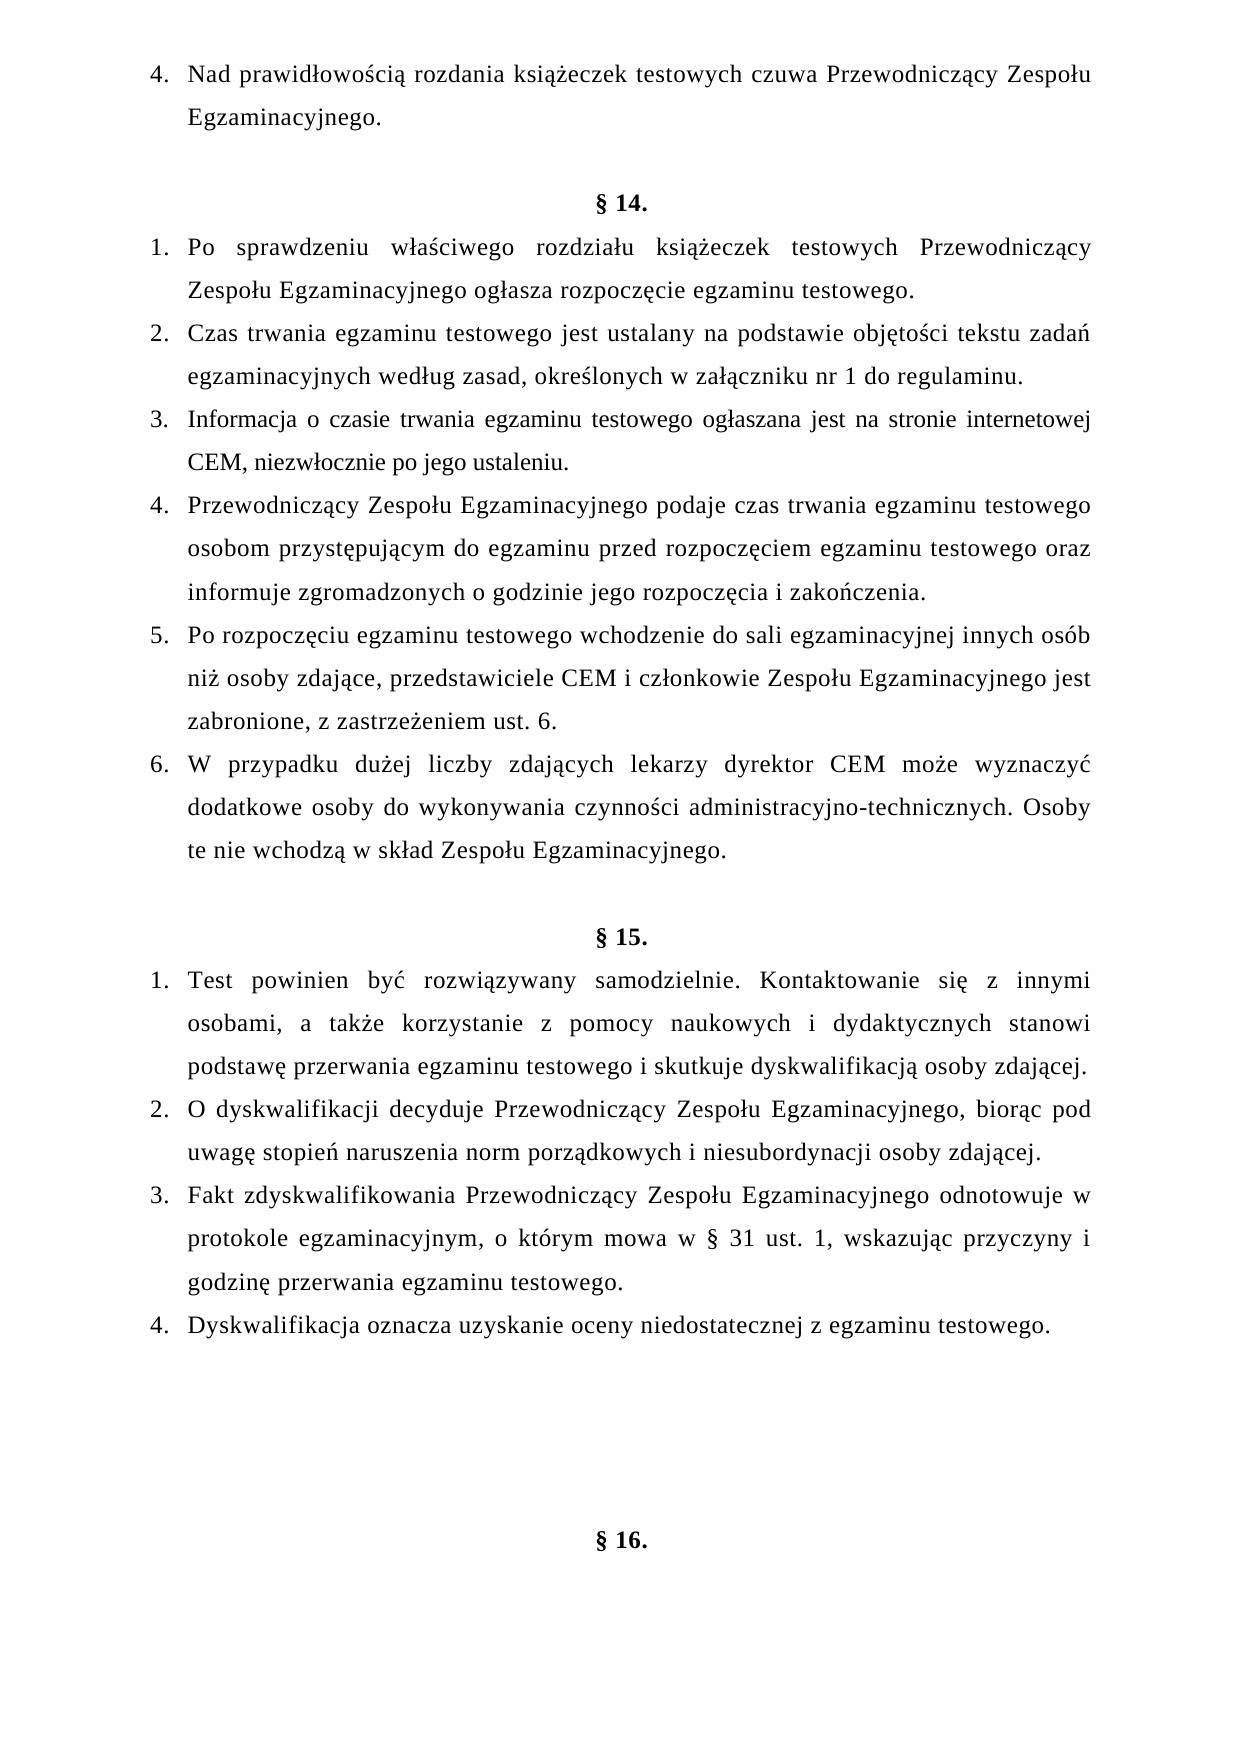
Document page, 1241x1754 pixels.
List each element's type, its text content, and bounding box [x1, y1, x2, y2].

list Test powinien być rozwiązywany samodzielnie. Kontaktowanie się z innymi osobami, a także korzystanie z pomocy naukowych i dydaktycznych stanowi podstawę przerwania egzaminu testowego i skutkuje dyskwalifikacją osoby zdającej. [150, 965, 1093, 1080]
list O dyskwalifikacji decyduje Przewodniczący Zespołu Egzaminacyjnego, biorąc pod uwagę stopień naruszenia norm porządkowych i niesubordynacji osoby zdającej. [150, 1094, 1093, 1166]
text § 15. [150, 922, 1093, 950]
list Fakt zdyskwalifikowania Przewodniczący Zespołu Egzaminacyjnego odnotowuje w protokole egzaminacyjnym, o którym mowa w § 31 ust. 1, wskazując przyczyny i godzinę przerwania egzaminu testowego. [150, 1180, 1093, 1295]
list Dyskwalifikacja oznacza uzyskanie oceny niedostatecznej z egzaminu testowego. [150, 1310, 1093, 1338]
list W przypadku dużej liczby zdających lekarzy dyrektor CEM może wyznaczyć dodatkowe osoby do wykonywania czynności administracyjno-technicznych. Osoby te nie wchodzą w skład Zespołu Egzaminacyjnego. [150, 749, 1093, 864]
list Po rozpoczęciu egzaminu testowego wchodzenie do sali egzaminacyjnej innych osób niż osoby zdające, przedstawiciele CEM i członkowie Zespołu Egzaminacyjnego jest zabronione, z zastrzeżeniem ust. 6. [150, 620, 1093, 735]
list Czas trwania egzaminu testowego jest ustalany na podstawie objętości tekstu zadań egzaminacyjnych według zasad, określonych w załączniku nr 1 do regulaminu. [150, 318, 1093, 390]
list Po sprawdzeniu właściwego rozdziału książeczek testowych Przewodniczący Zespołu Egzaminacyjnego ogłasza rozpoczęcie egzaminu testowego. [150, 232, 1093, 303]
text § 14. [150, 188, 1093, 217]
list Nad prawidłowością rozdania książeczek testowych czuwa Przewodniczący Zespołu Egzaminacyjnego. [150, 59, 1093, 131]
list Przewodniczący Zespołu Egzaminacyjnego podaje czas trwania egzaminu testowego osobom przystępującym do egzaminu przed rozpoczęciem egzaminu testowego oraz informuje zgromadzonych o godzinie jego rozpoczęcia i zakończenia. [150, 490, 1093, 605]
list Informacja o czasie trwania egzaminu testowego ogłaszana jest na stronie internetowej CEM, niezwłocznie po jego ustaleniu. [150, 404, 1093, 476]
text § 16. [150, 1525, 1093, 1554]
